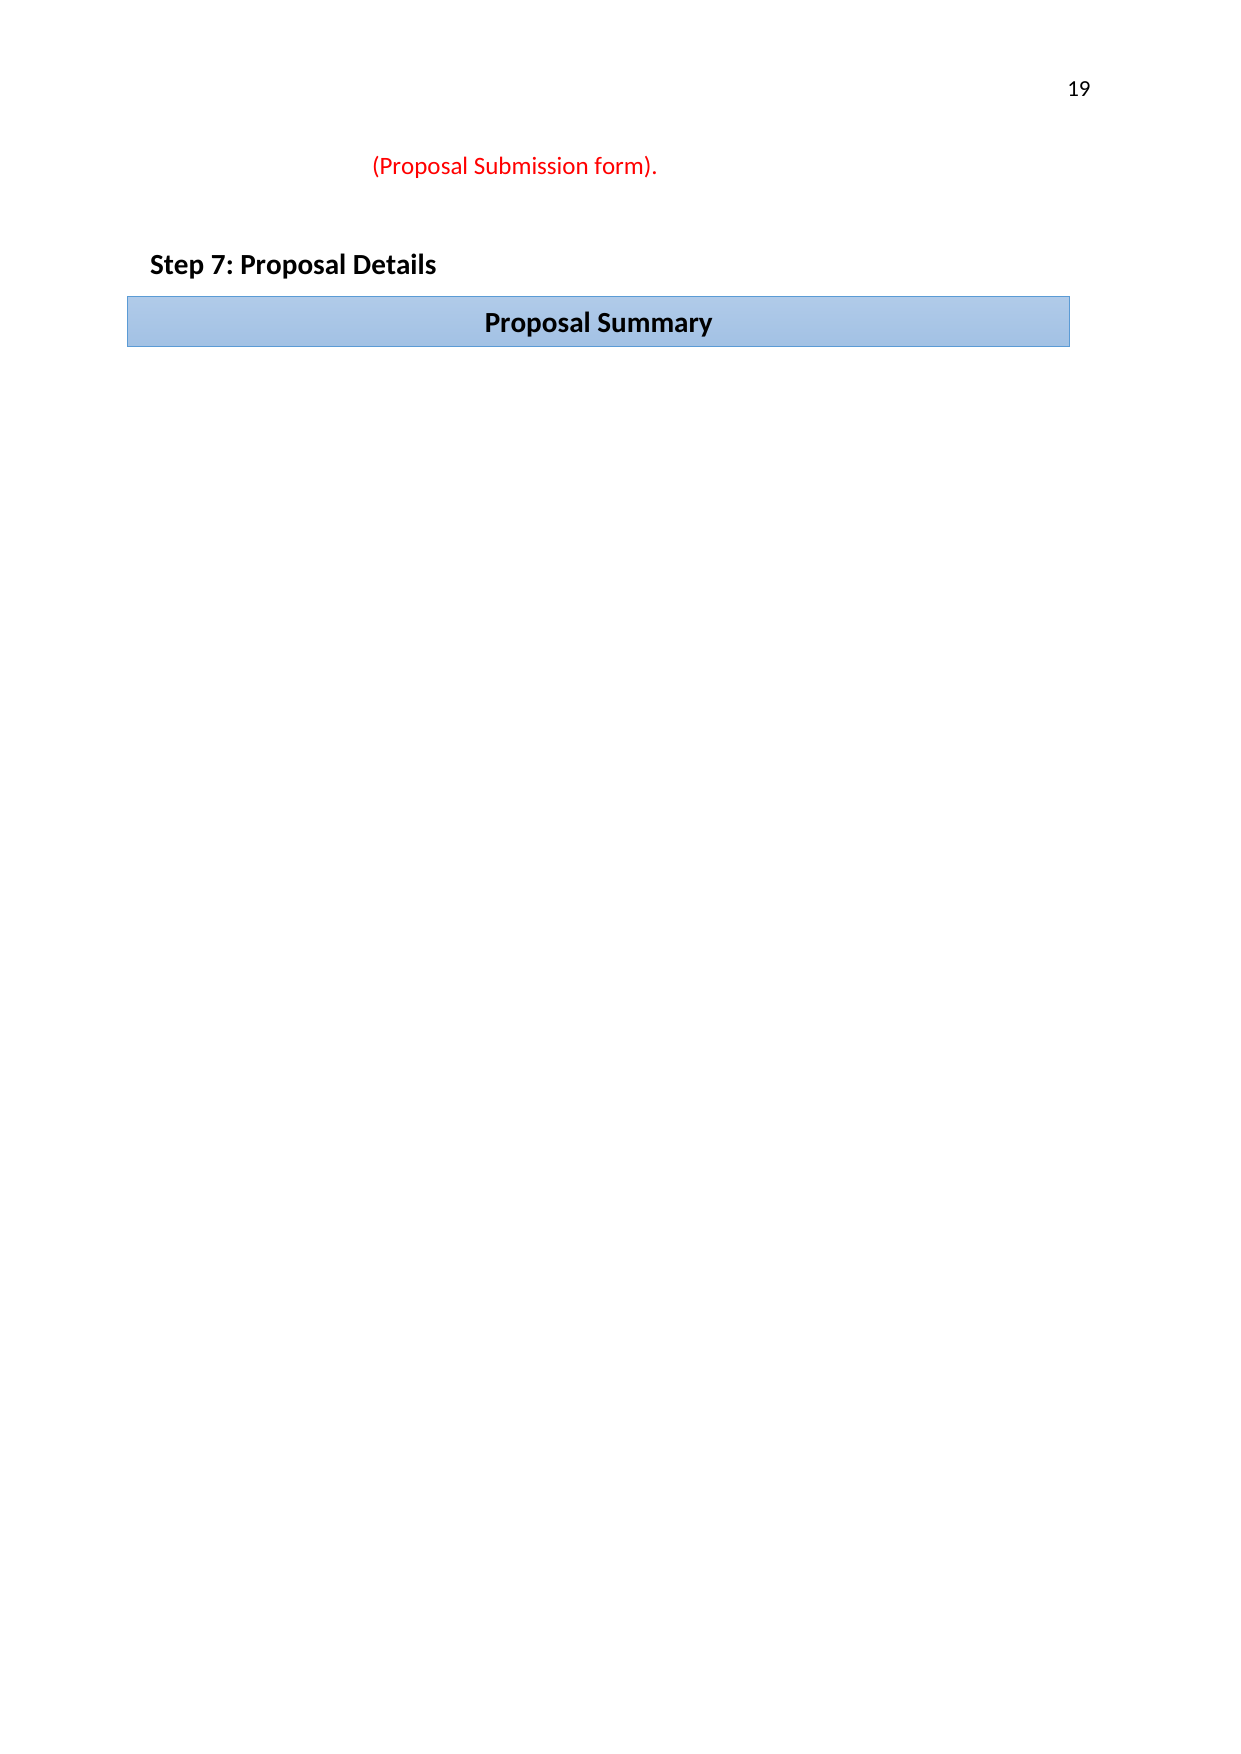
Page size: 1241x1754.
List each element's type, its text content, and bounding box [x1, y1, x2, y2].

text Step 7: Proposal Details [150, 246, 1090, 282]
text (Proposal Submission form). [372, 150, 1090, 181]
